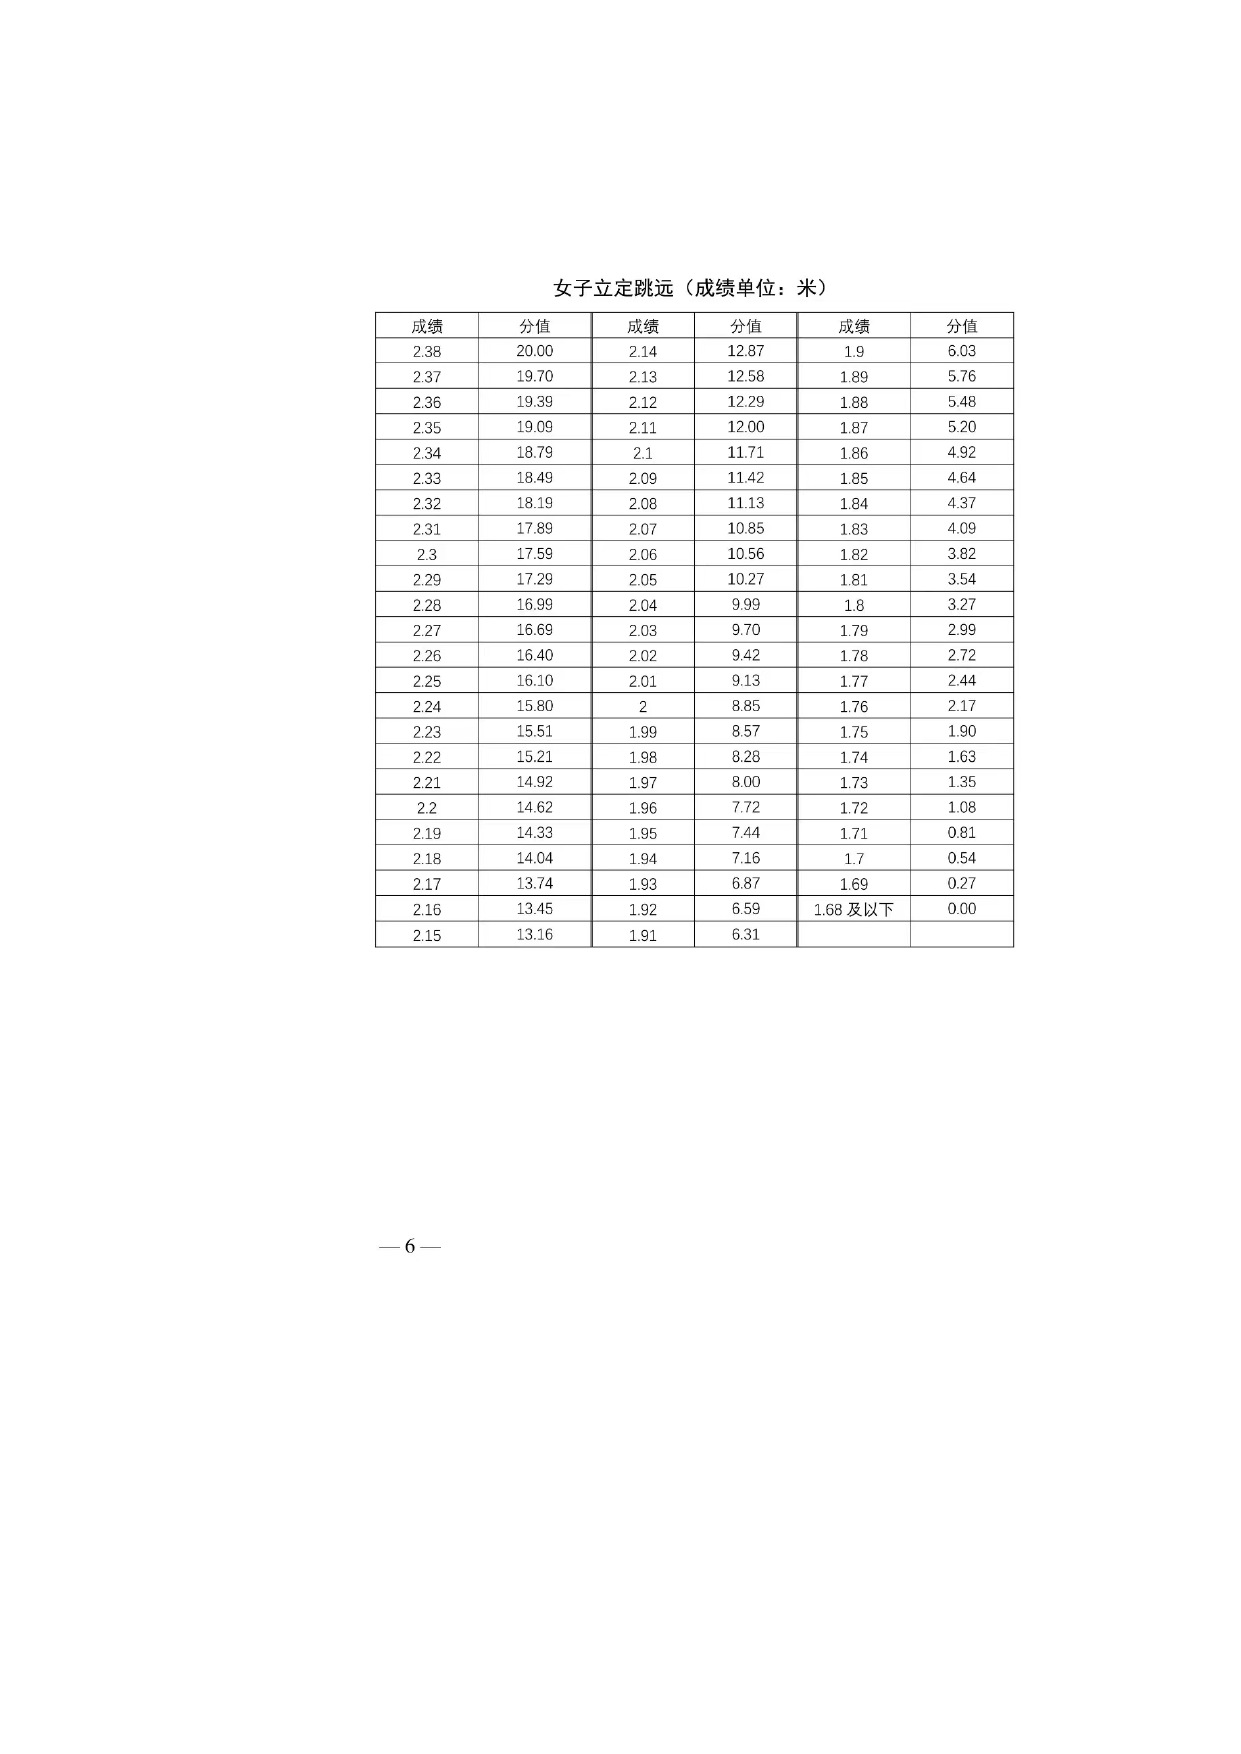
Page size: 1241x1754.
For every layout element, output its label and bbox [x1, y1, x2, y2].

picture [262, 151, 1127, 1305]
